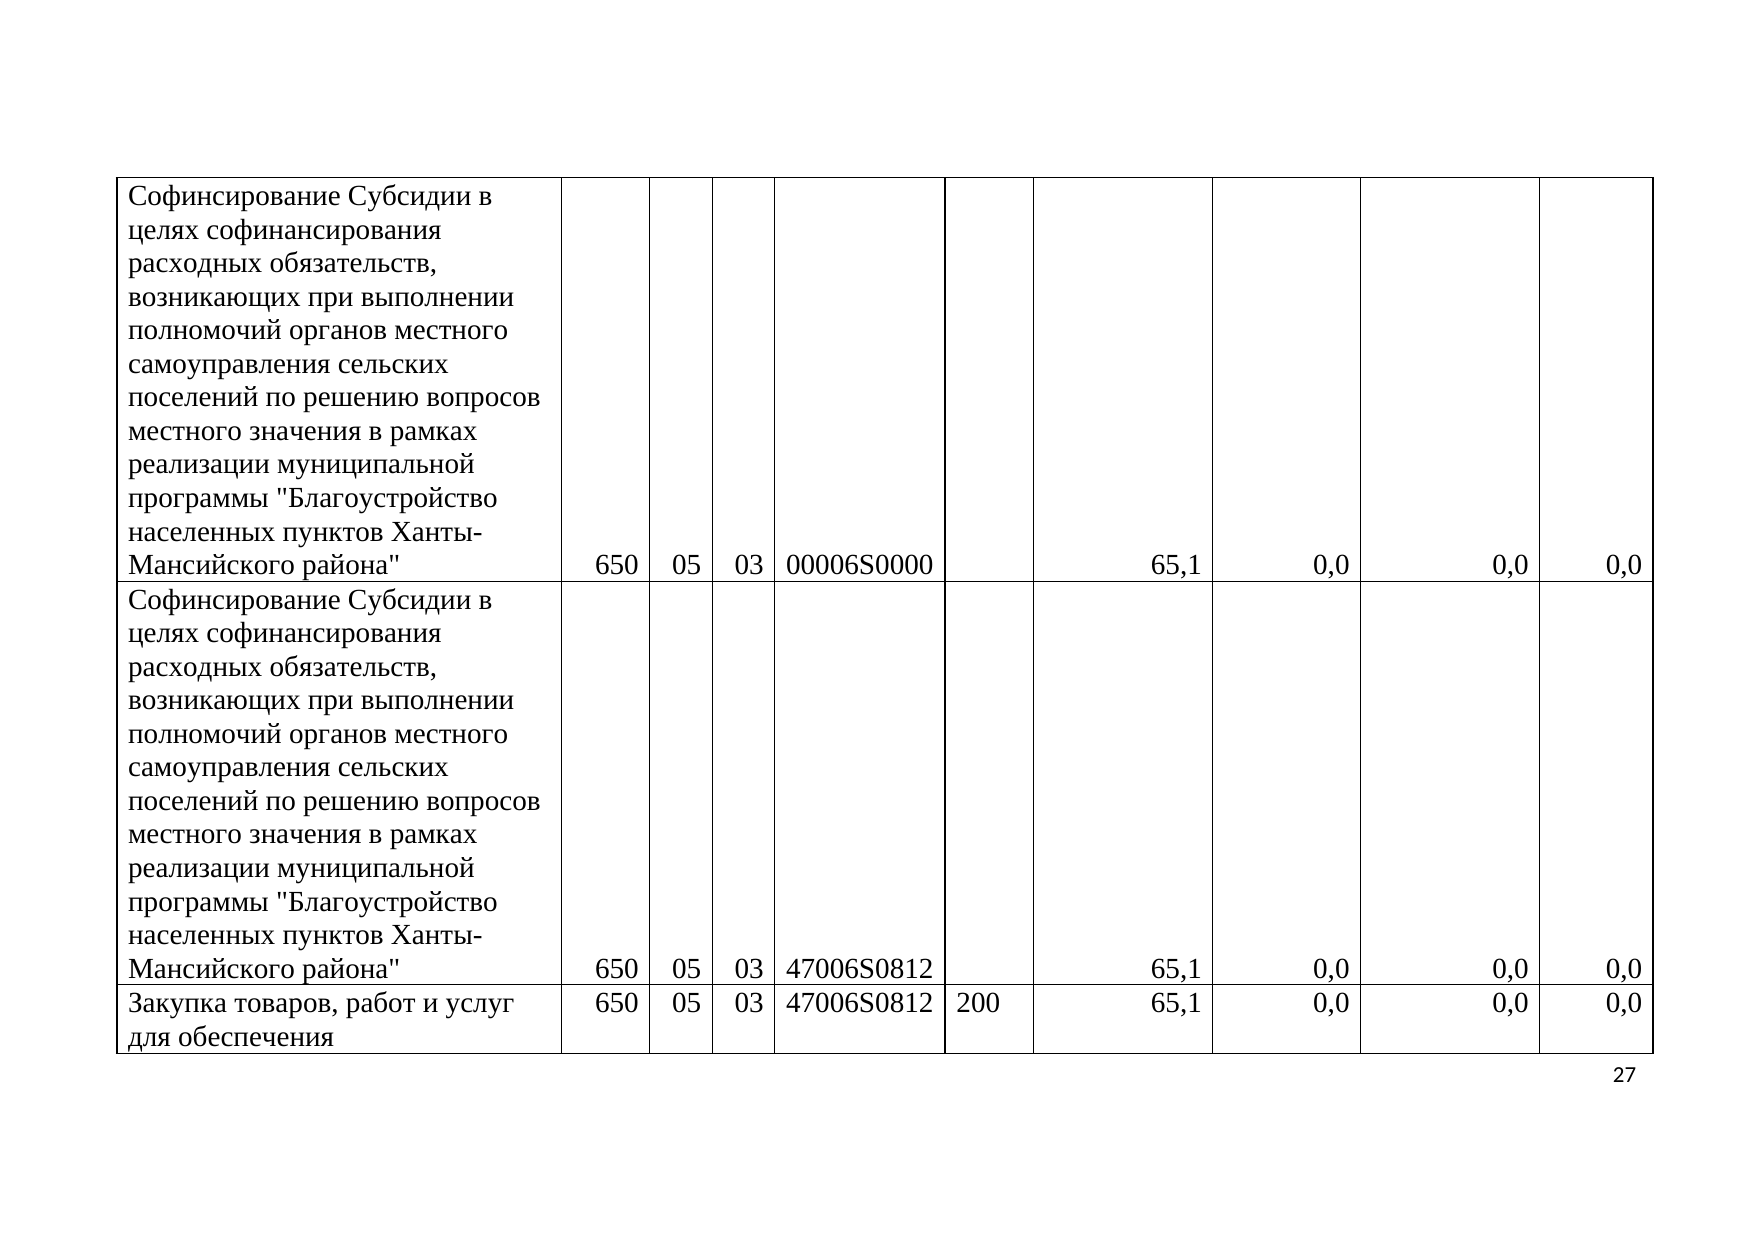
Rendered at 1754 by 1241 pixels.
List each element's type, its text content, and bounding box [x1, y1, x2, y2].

table_cell 65,1 [1034, 178, 1212, 581]
table_cell 0,0 [1213, 985, 1360, 1052]
table_cell Софинсирование Субсидии в целях софинансирования расходных обязательств, возникающих при выполнении полномочий органов местного самоуправления сельских поселений по решению вопросов местного значения в рамках реализации муниципальной программы "Благоустройство населенных пунктов Ханты-Мансийского района" [118, 178, 561, 581]
table_cell 47006S0812 [775, 582, 944, 984]
table_cell 03 [713, 985, 774, 1052]
table_cell 0,0 [1361, 985, 1539, 1052]
table_cell 03 [713, 582, 774, 984]
table_cell 0,0 [1540, 582, 1652, 984]
table_cell 650 [562, 985, 649, 1052]
table_cell 650 [562, 582, 649, 984]
table_cell [946, 582, 1033, 984]
table_cell 200 [946, 985, 1033, 1052]
table_cell 0,0 [1361, 582, 1539, 984]
table_cell 0,0 [1213, 178, 1360, 581]
table_cell 05 [650, 178, 712, 581]
table_cell 00006S0000 [775, 178, 944, 581]
table_cell 0,0 [1361, 178, 1539, 581]
table_cell 0,0 [1213, 582, 1360, 984]
table_cell 65,1 [1034, 985, 1212, 1052]
table_cell 650 [562, 178, 649, 581]
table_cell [118, 985, 561, 1052]
table_cell [946, 178, 1033, 581]
table_cell 03 [713, 178, 774, 581]
table_cell 0,0 [1540, 178, 1652, 581]
table_cell 05 [650, 985, 712, 1052]
table_cell 47006S0812 [775, 985, 944, 1052]
table_cell 05 [650, 582, 712, 984]
table_cell Софинсирование Субсидии в целях софинансирования расходных обязательств, возникающих при выполнении полномочий органов местного самоуправления сельских поселений по решению вопросов местного значения в рамках реализации муниципальной программы "Благоустройство населенных пунктов Ханты-Мансийского района" [118, 582, 561, 984]
table_cell 65,1 [1034, 582, 1212, 984]
table_cell 0,0 [1540, 985, 1652, 1052]
